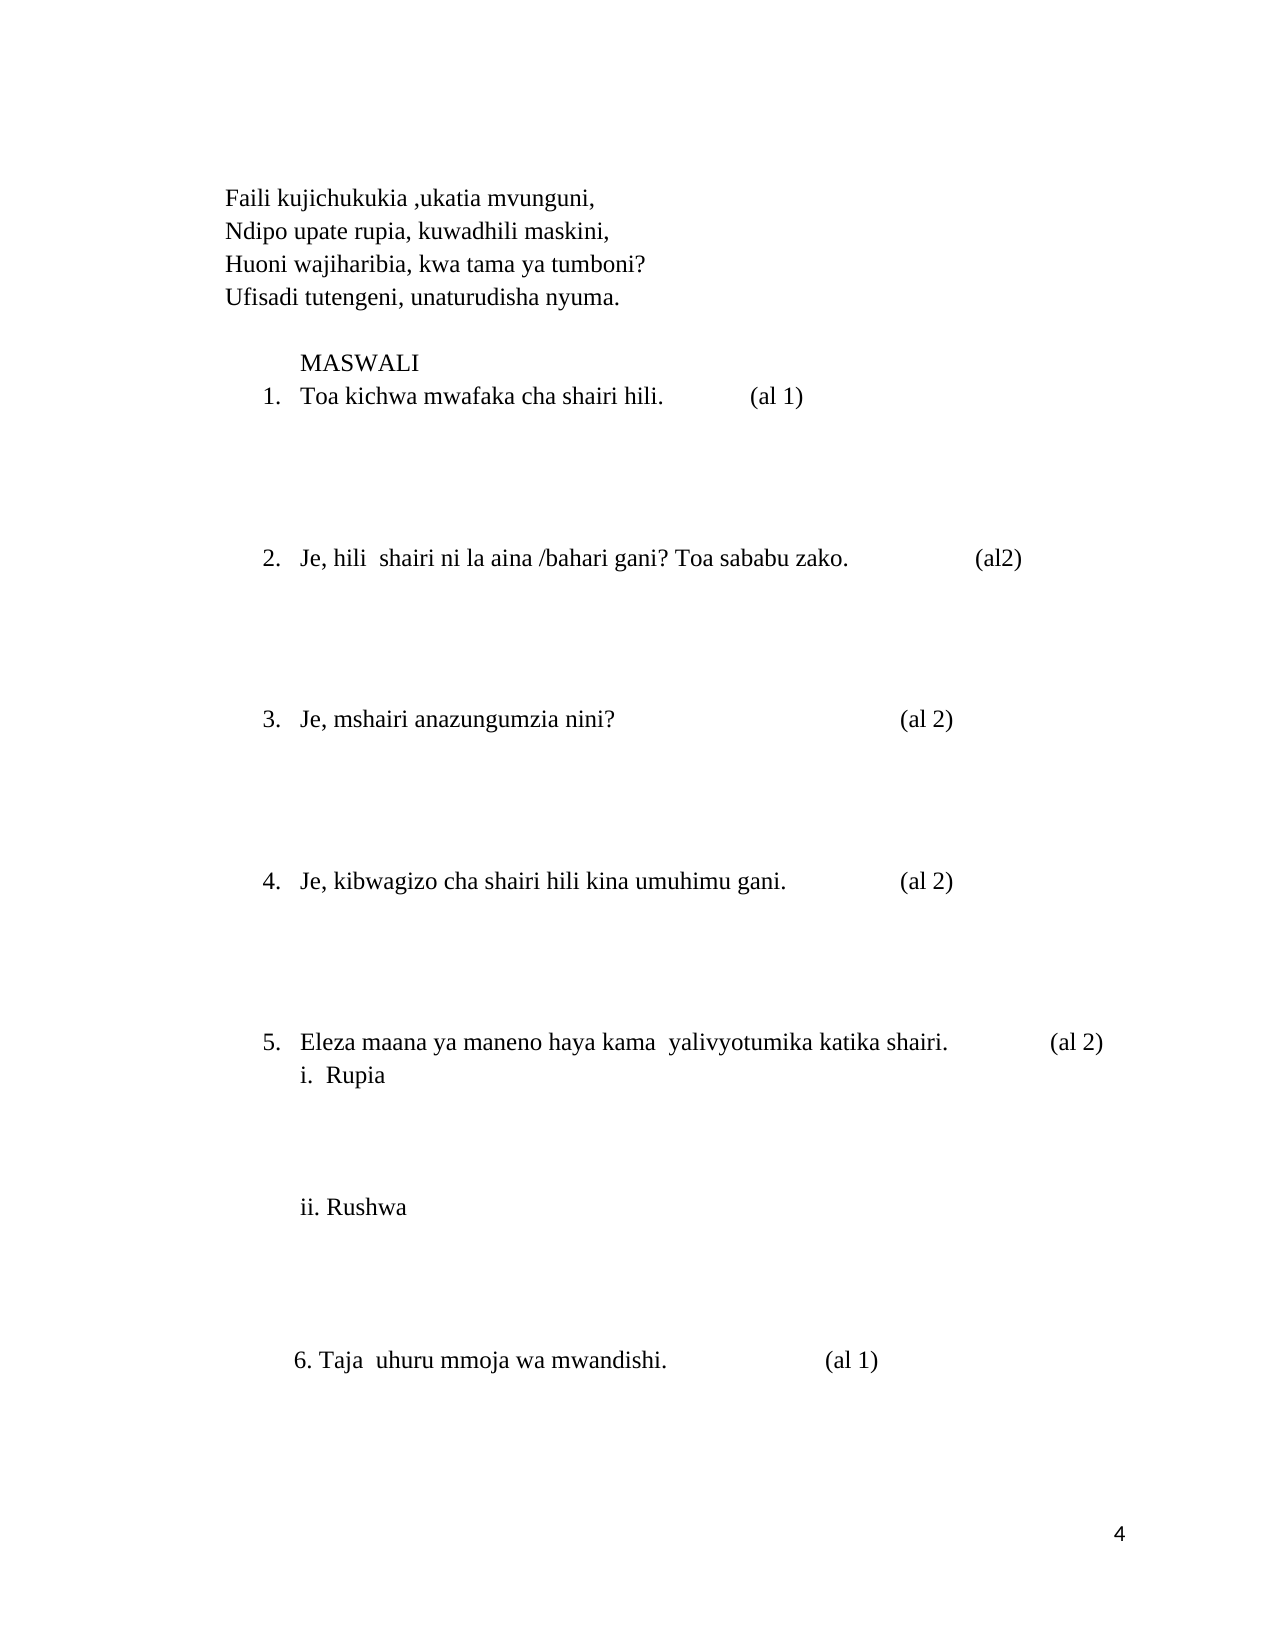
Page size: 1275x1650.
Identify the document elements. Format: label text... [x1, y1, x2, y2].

list Je, kibwagizo cha shairi hili kina umuhimu gani. (al 2) [262, 866, 1125, 894]
list Ndipo upate rupia, kuwadhili maskini, [225, 216, 1125, 245]
list Eleza maana ya maneno haya kama yalivyotumika katika shairi. (al 2) [262, 1027, 1125, 1056]
list Je, mshairi anazungumzia nini? (al 2) [262, 704, 1125, 733]
list Je, hili shairi ni la aina /bahari gani? Toa sababu zako. (al2) [262, 543, 1125, 571]
list ii. Rushwa [300, 1192, 1125, 1221]
list Ufisadi tutengeni, unaturudisha nyuma. [225, 282, 1125, 311]
list i. Rupia [300, 1060, 1125, 1089]
list Toa kichwa mwafaka cha shairi hili. (al 1) [262, 381, 1125, 410]
list MASWALI [225, 348, 1125, 377]
list Faili kujichukukia ,ukatia mvunguni, [225, 183, 1125, 212]
text 6. Taja uhuru mmoja wa mwandishi. (al 1) [150, 1345, 1125, 1374]
list Huoni wajiharibia, kwa tama ya tumboni? [225, 249, 1125, 278]
